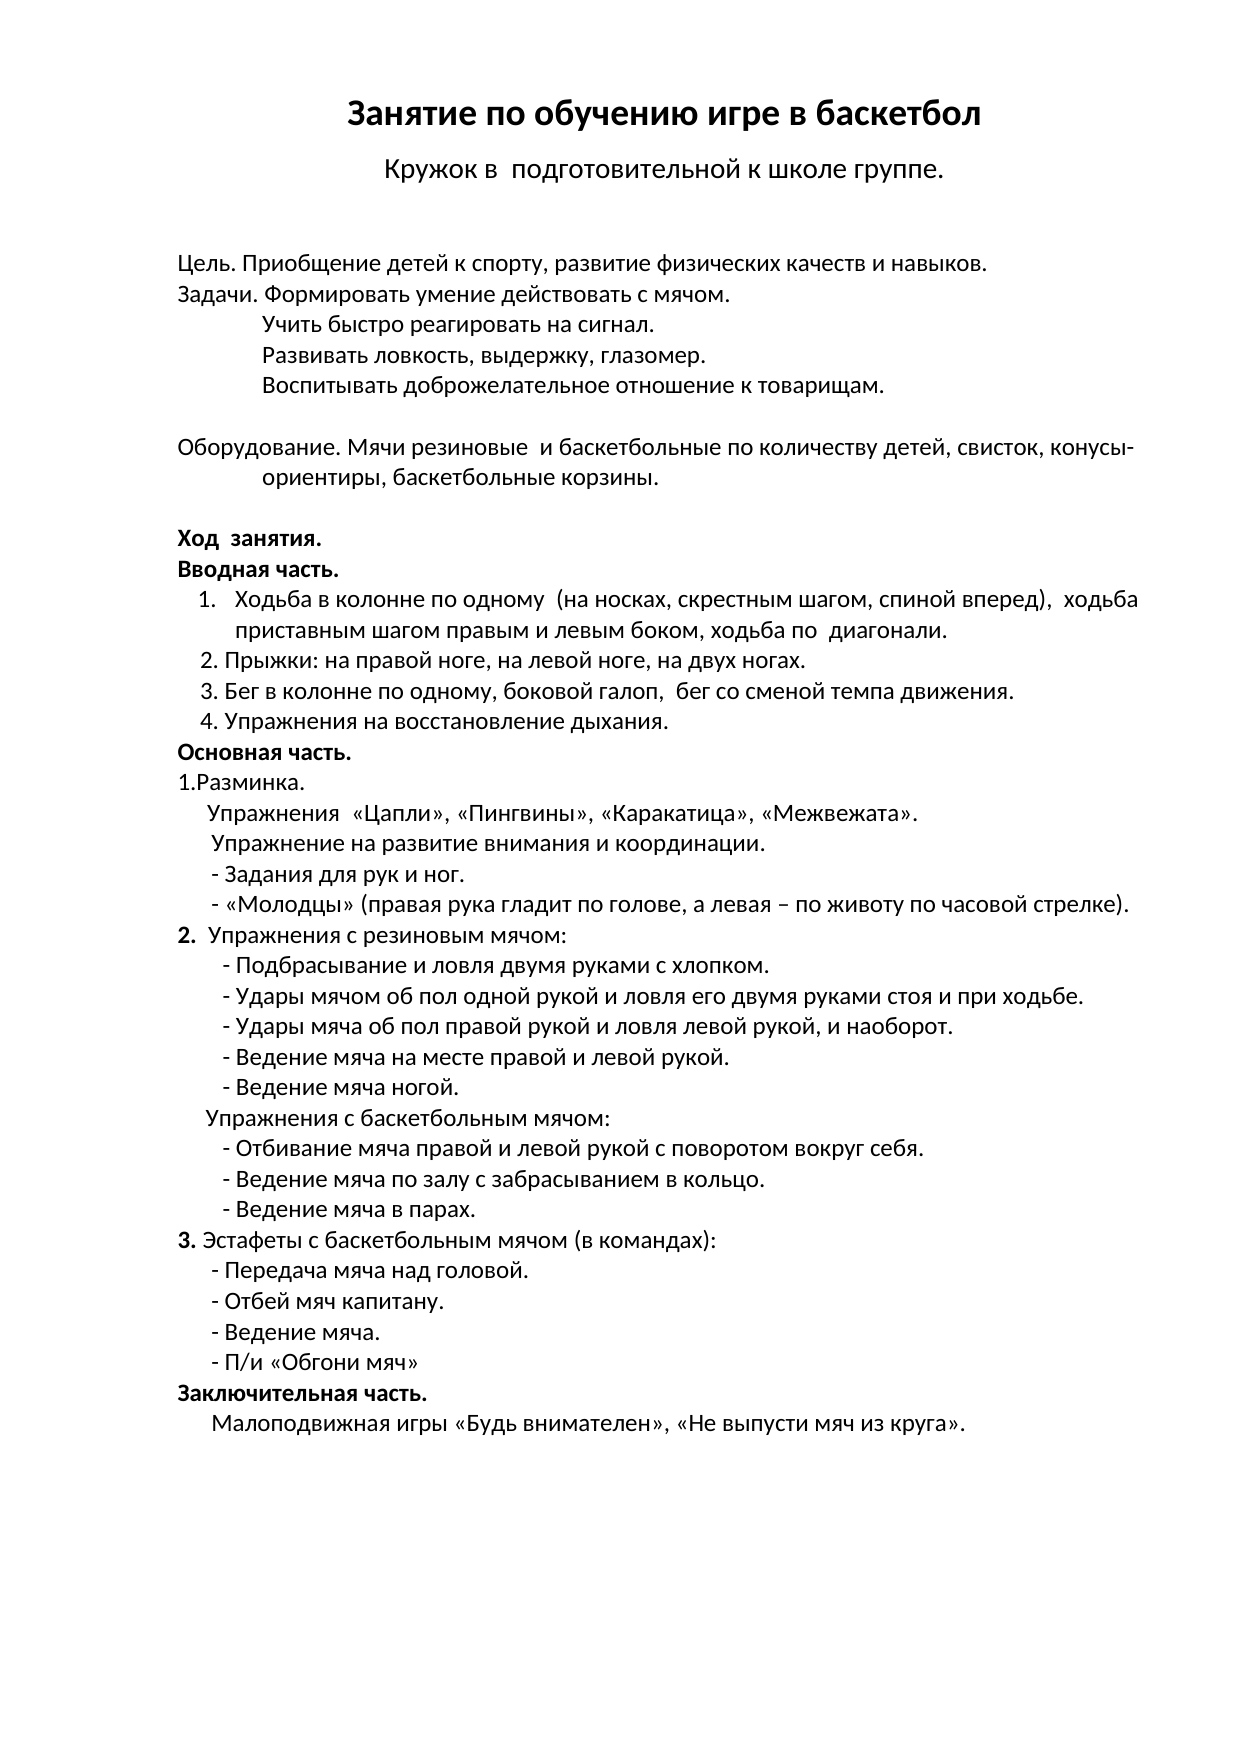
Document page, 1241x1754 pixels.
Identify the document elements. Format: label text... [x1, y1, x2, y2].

text - Подбрасывание и ловля двумя руками с хлопком. [177, 949, 1152, 980]
text Задачи. Формировать умение действовать с мячом. [177, 278, 1152, 308]
text Упражнения с баскетбольным мячом: [177, 1102, 1152, 1133]
text - «Молодцы» (правая рука гладит по голове, а левая – по животу по часовой стрелке). [177, 888, 1152, 919]
text - Удары мяча об пол правой рукой и ловля левой рукой, и наоборот. [177, 1011, 1152, 1041]
text 2. Прыжки: на правой ноге, на левой ноге, на двух ногах. [177, 644, 1152, 675]
list Ходьба в колонне по одному (на носках, скрестным шагом, спиной вперед), ходьба приставным шагом правым и левым боком, ходьба по диагонали. [197, 583, 1152, 644]
text ориентиры, баскетбольные корзины. [177, 461, 1152, 492]
text Цель. Приобщение детей к спорту, развитие физических качеств и навыков. [177, 247, 1152, 278]
text Занятие по обучению игре в баскетбол [177, 89, 1152, 134]
text Кружок в подготовительной к школе группе. [177, 150, 1152, 186]
text Основная часть. [177, 736, 1152, 766]
text 2. Упражнения с резиновым мячом: [177, 919, 1152, 949]
text - Задания для рук и ног. [177, 858, 1152, 888]
text 1.Разминка. [177, 766, 1152, 797]
text - Передача мяча над головой. [177, 1255, 1152, 1285]
text 3. Бег в колонне по одному, боковой галоп, бег со сменой темпа движения. [177, 675, 1152, 705]
text - Отбивание мяча правой и левой рукой с поворотом вокруг себя. [177, 1133, 1152, 1163]
text - Ведение мяча ногой. [177, 1072, 1152, 1102]
text - Ведение мяча. [177, 1316, 1152, 1346]
text - Отбей мяч капитану. [177, 1285, 1152, 1316]
text Воспитывать доброжелательное отношение к товарищам. [177, 369, 1152, 400]
text - Ведение мяча на месте правой и левой рукой. [177, 1041, 1152, 1072]
text - П/и «Обгони мяч» [177, 1346, 1152, 1377]
text Малоподвижная игры «Будь внимателен», «Не выпусти мяч из круга». [177, 1407, 1152, 1438]
text - Удары мячом об пол одной рукой и ловля его двумя руками стоя и при ходьбе. [177, 980, 1152, 1011]
text - Ведение мяча в парах. [177, 1194, 1152, 1224]
text - Ведение мяча по залу с забрасыванием в кольцо. [177, 1163, 1152, 1194]
text 3. Эстафеты с баскетбольным мячом (в командах): [177, 1224, 1152, 1255]
text Вводная часть. [177, 553, 1152, 583]
text 4. Упражнения на восстановление дыхания. [177, 705, 1152, 736]
text Развивать ловкость, выдержку, глазомер. [177, 339, 1152, 369]
text Оборудование. Мячи резиновые и баскетбольные по количеству детей, свисток, конусы- [177, 431, 1152, 461]
text Ход занятия. [177, 522, 1152, 553]
text Упражнения «Цапли», «Пингвины», «Каракатица», «Межвежата». [207, 797, 1152, 827]
text Упражнение на развитие внимания и координации. [177, 827, 1152, 858]
text Заключительная часть. [177, 1377, 1152, 1407]
text Учить быстро реагировать на сигнал. [177, 308, 1152, 339]
